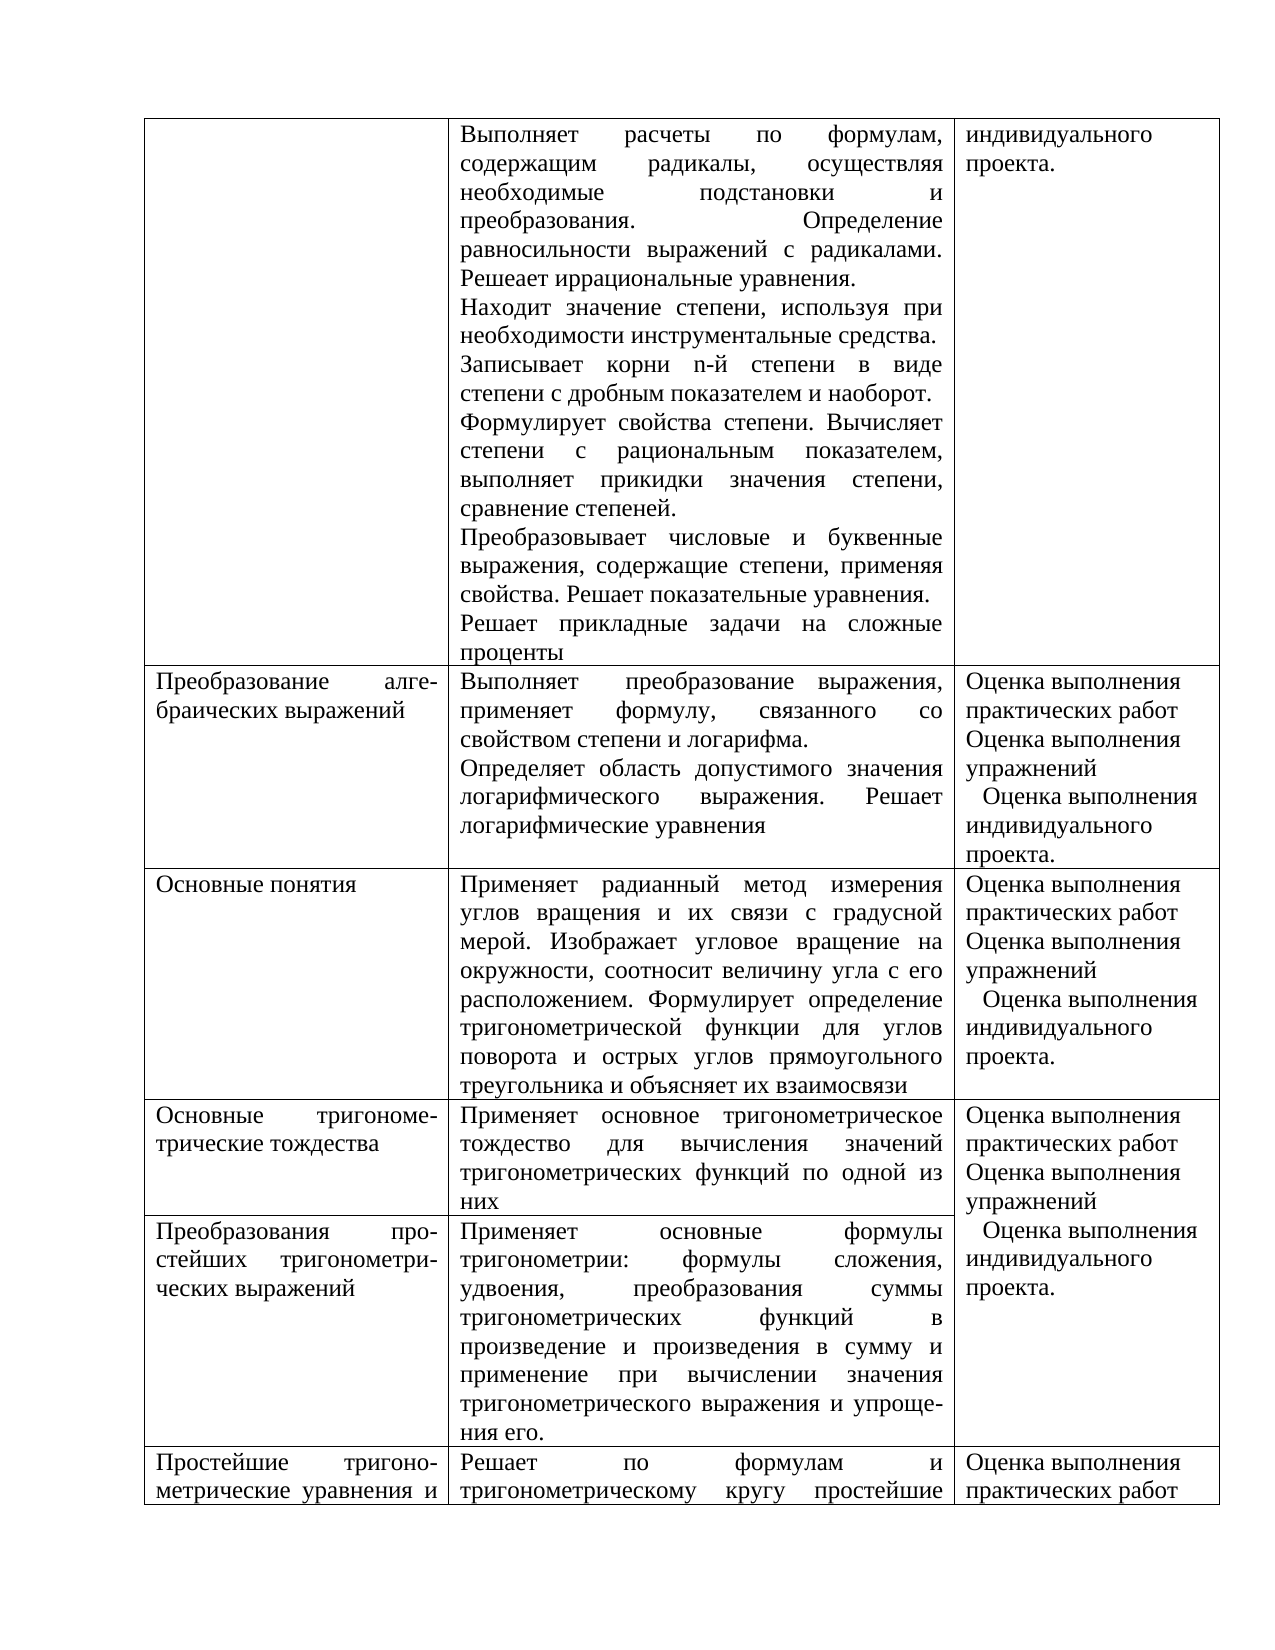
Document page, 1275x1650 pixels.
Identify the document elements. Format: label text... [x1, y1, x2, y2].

table_cell Основные тригонометрические тождества [145, 1100, 448, 1215]
table_cell Применяет радианный метод измерения углов вращения и их связи с градусной мерой. Изображает угловое вращение на окружности, соотносит величину угла с его расположением. Формулирует определение тригонометрической функции для углов поворота и острых углов прямоугольного треугольника и объясняет их взаимосвязи [449, 869, 954, 1099]
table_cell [449, 1447, 954, 1504]
table_cell Оценка выполнения практических работ Оценка выполнения упражнений Оценка выполнения индивидуального проекта. [955, 666, 1219, 868]
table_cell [449, 119, 954, 665]
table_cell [955, 119, 1219, 665]
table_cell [145, 119, 448, 665]
table_cell Применяет основное тригонометрическое тождество для вычисления значений тригонометрических функций по одной из них [449, 1100, 954, 1215]
table_cell Выполняет преобразование выражения, применяет формулу, связанного со свойством степени и логарифма. Определяет область допустимого значения логарифмического выражения. Решает логарифмические уравнения [449, 666, 954, 868]
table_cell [955, 1447, 1219, 1504]
table_cell Оценка выполнения практических работ Оценка выполнения упражнений Оценка выполнения индивидуального проекта. [955, 1100, 1219, 1446]
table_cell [145, 1447, 448, 1504]
table_cell Применяет основные формулы тригонометрии: формулы сложения, удвоения, преобразования суммы тригонометрических функций в произведение и произведения в сумму и применение при вычислении значения тригонометрического выражения и упрощения его. [449, 1216, 954, 1446]
table_cell Основные понятия [145, 869, 448, 1099]
table_cell Преобразования простейших тригонометрических выражений [145, 1216, 448, 1446]
table_cell Преобразование алгебраических выражений [145, 666, 448, 868]
table_cell Оценка выполнения практических работ Оценка выполнения упражнений Оценка выполнения индивидуального проекта. [955, 869, 1219, 1099]
